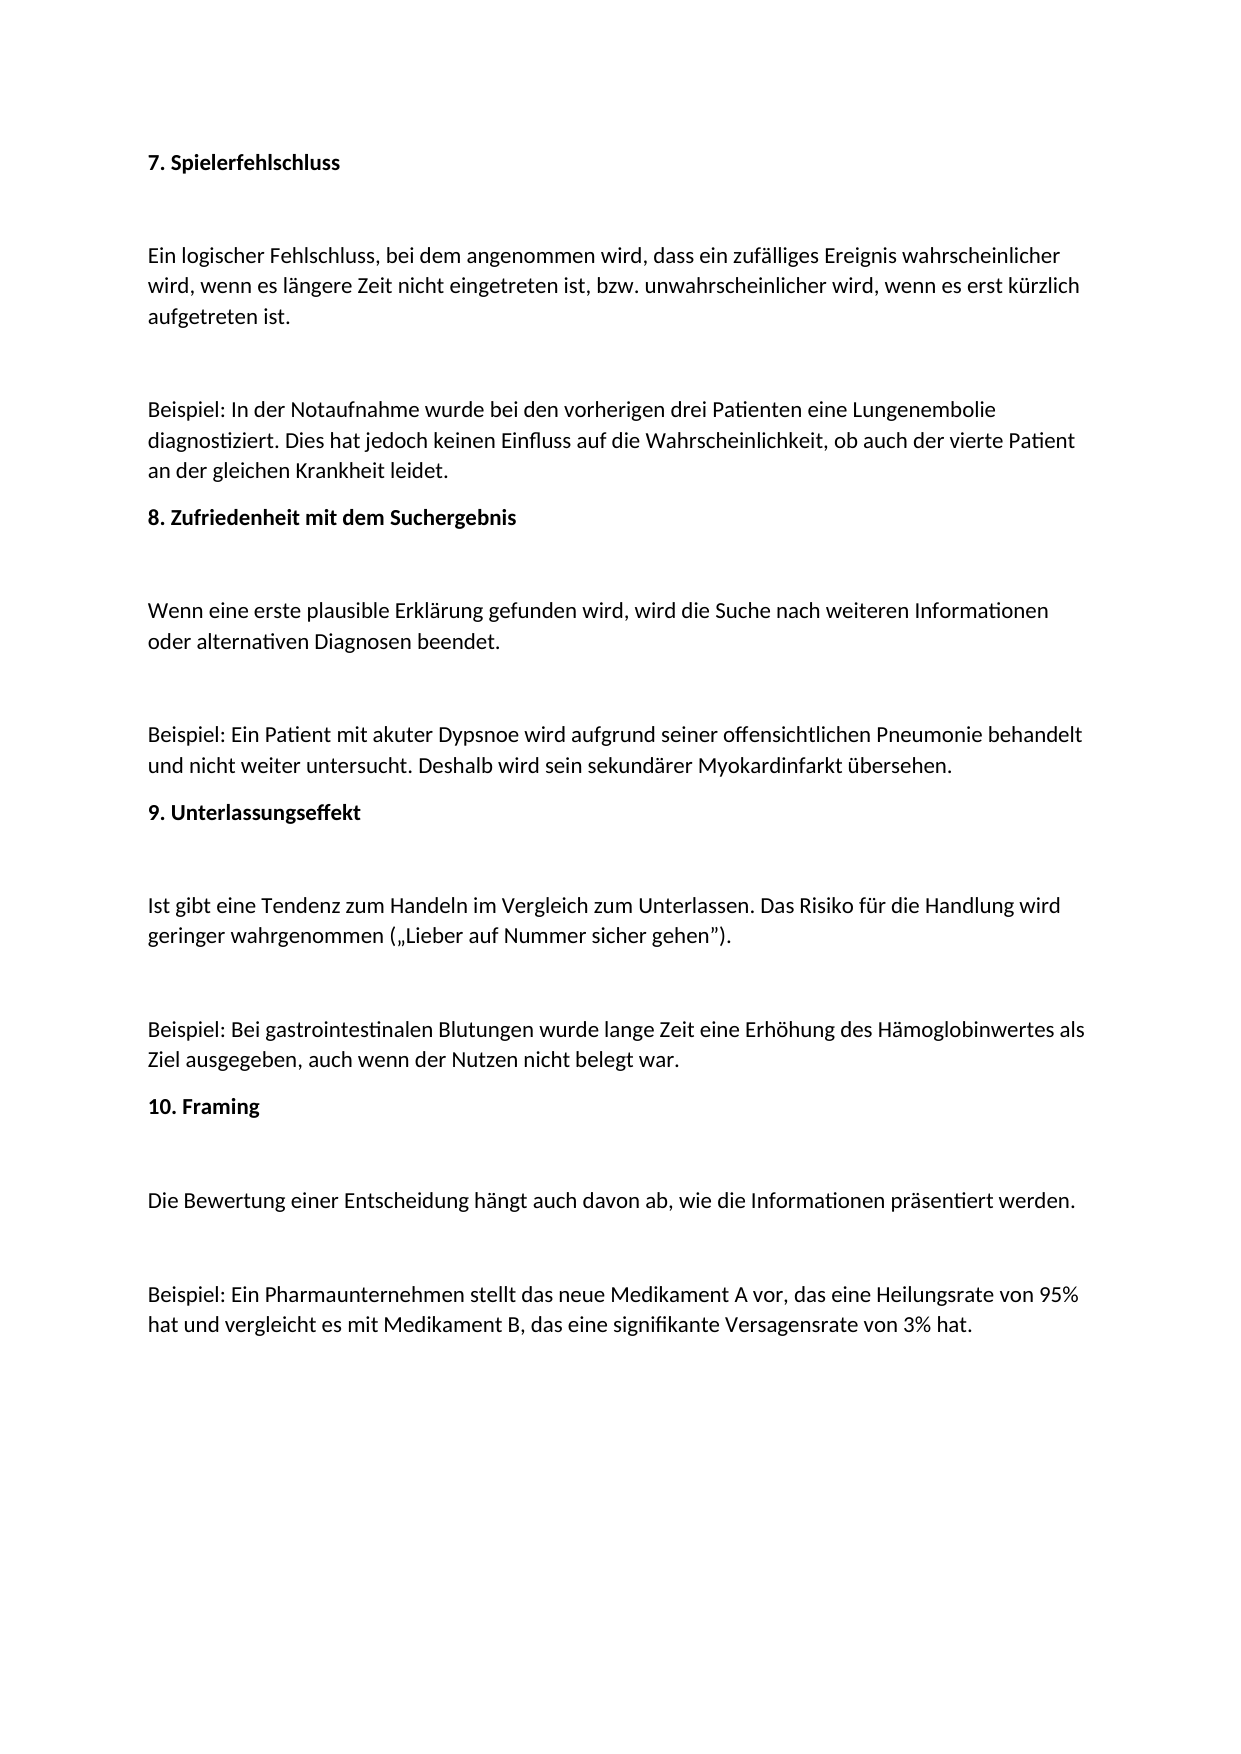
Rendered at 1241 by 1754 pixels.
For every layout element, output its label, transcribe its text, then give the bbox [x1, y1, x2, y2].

text Die Bewertung einer Entscheidung hängt auch davon ab, wie die Informationen präsentiert werden. [148, 1186, 1093, 1214]
text Beispiel: Bei gastrointestinalen Blutungen wurde lange Zeit eine Erhöhung des Hämoglobinwertes als Ziel ausgegeben, auch wenn der Nutzen nicht belegt war. [148, 1015, 1093, 1073]
text 9. Unterlassungseffekt [148, 798, 1093, 826]
text 7. Spielerfehlschluss [148, 148, 1093, 176]
text Ist gibt eine Tendenz zum Handeln im Vergleich zum Unterlassen. Das Risiko für die Handlung wird geringer wahrgenommen („Lieber auf Nummer sicher gehen”). [148, 891, 1093, 949]
text 10. Framing [148, 1092, 1093, 1120]
text Ein logischer Fehlschluss, bei dem angenommen wird, dass ein zufälliges Ereignis wahrscheinlicher wird, wenn es längere Zeit nicht eingetreten ist, bzw. unwahrscheinlicher wird, wenn es erst kürzlich aufgetreten ist. [148, 241, 1093, 330]
text Beispiel: Ein Patient mit akuter Dypsnoe wird aufgrund seiner offensichtlichen Pneumonie behandelt und nicht weiter untersucht. Deshalb wird sein sekundärer Myokardinfarkt übersehen. [148, 721, 1093, 779]
text Beispiel: Ein Pharmaunternehmen stellt das neue Medikament A vor, das eine Heilungsrate von 95% hat und vergleicht es mit Medikament B, das eine signifikante Versagensrate von 3% hat. [148, 1280, 1093, 1338]
text 8. Zufriedenheit mit dem Suchergebnis [148, 503, 1093, 531]
text Wenn eine erste plausible Erklärung gefunden wird, wird die Suche nach weiteren Informationen oder alternativen Diagnosen beendet. [148, 597, 1093, 655]
text Beispiel: In der Notaufnahme wurde bei den vorherigen drei Patienten eine Lungenembolie diagnostiziert. Dies hat jedoch keinen Einfluss auf die Wahrscheinlichkeit, ob auch der vierte Patient an der gleichen Krankheit leidet. [148, 396, 1093, 484]
